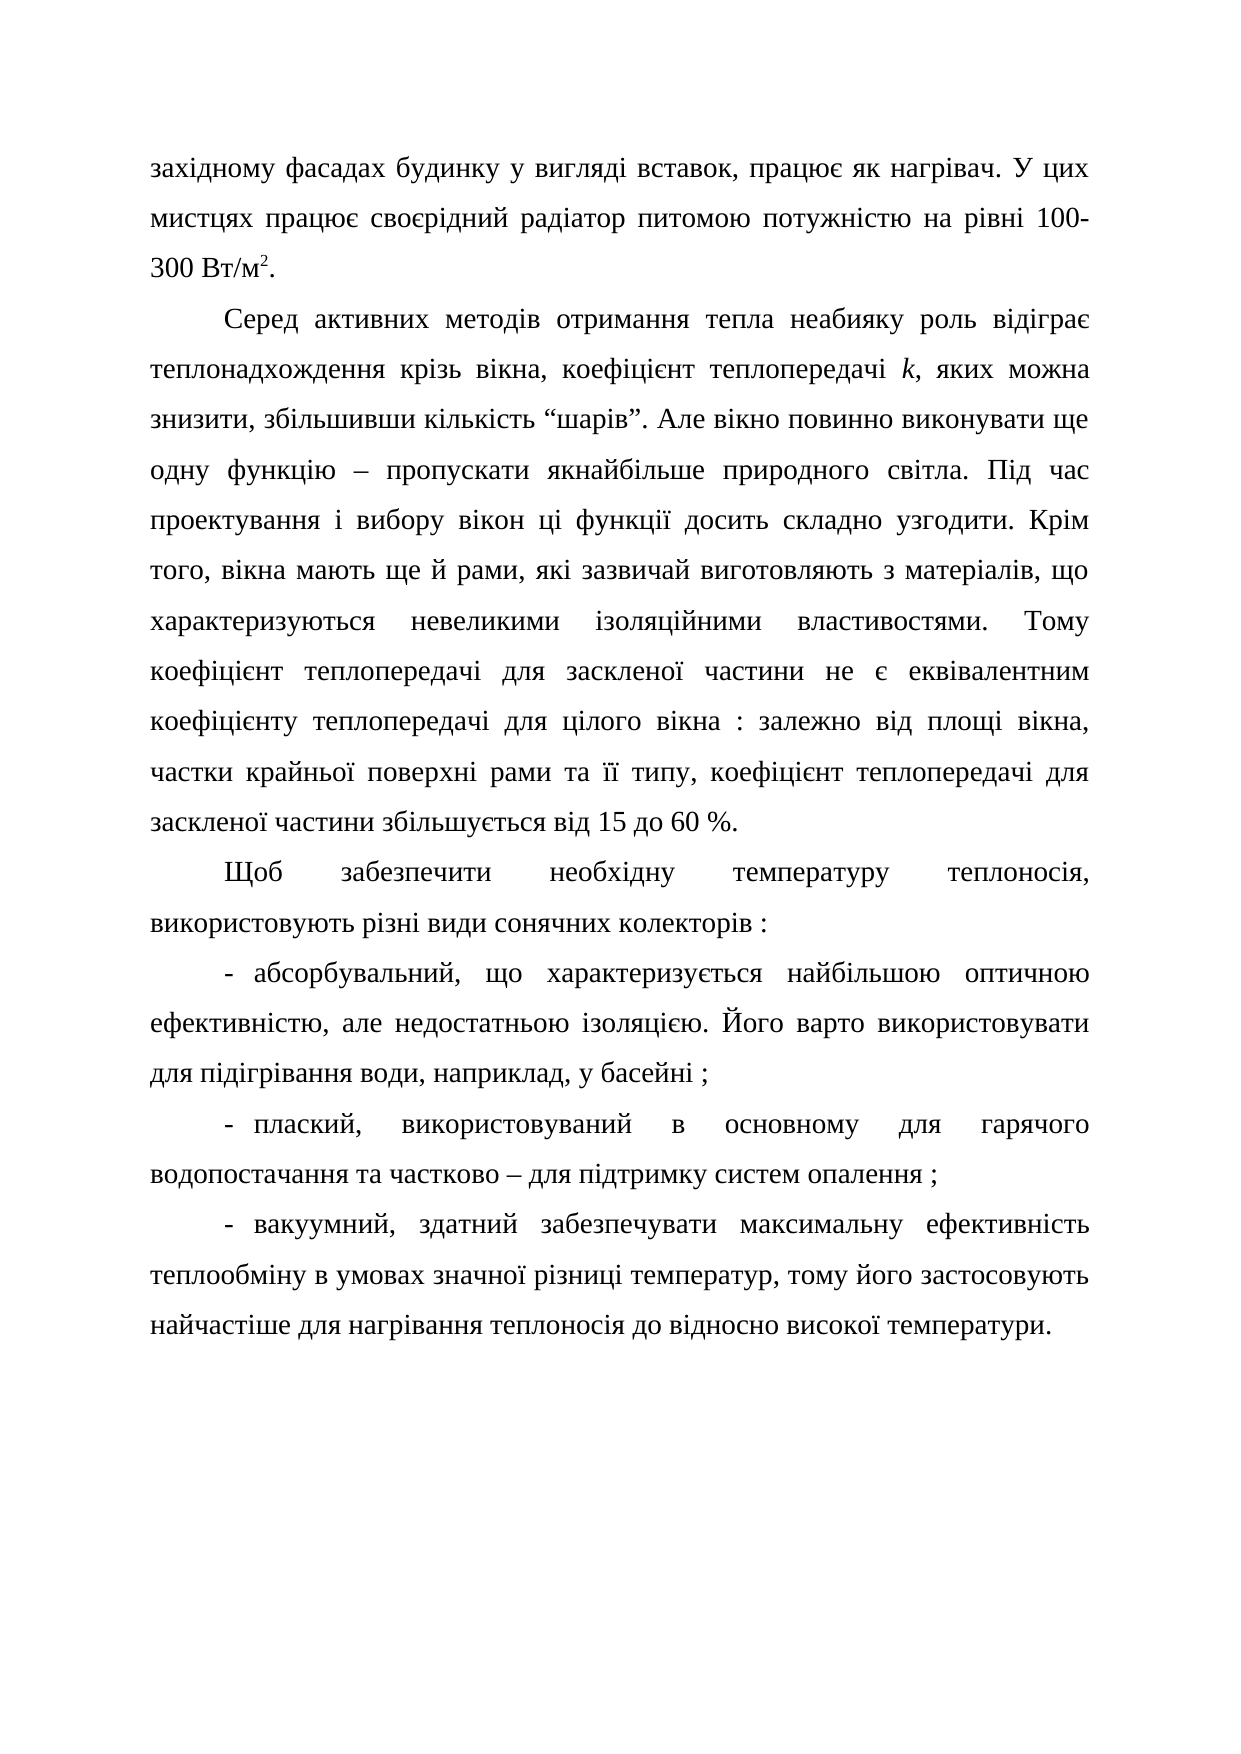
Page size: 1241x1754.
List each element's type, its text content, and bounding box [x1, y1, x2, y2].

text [150, 150, 1090, 284]
list абсорбувальний, що характеризується найбільшою оптичною ефективністю, але недостатньою ізоляцією. Його варто використовувати для підігрівання води, наприклад, у басейні ; [150, 955, 1090, 1089]
text Щоб забезпечити необхідну температуру теплоносія, використовують різні види сонячних колекторів : [150, 854, 1090, 938]
list вакуумний, здатний забезпечувати максимальну ефективність теплообміну в умовах значної різниці температур, тому його застосовують найчастіше для нагрівання теплоносія до відносно високої температури. [150, 1207, 1090, 1341]
text Серед активних методів отримання тепла неабияку роль відіграє теплонадхождення крізь вікна, коефіцієнт теплопередачі k, яких можна знизити, збільшивши кількість “шарів”. Але вікно повинно виконувати ще одну функцію – пропускати якнайбільше природного світла. Під час проектування і вибору вікон ці функції досить складно узгодити. Крім того, вікна мають ще й рами, які зазвичай виготовляють з матеріалів, що характеризуються невеликими ізоляційними властивостями. Тому коефіцієнт теплопередачі для заскленої частини не є еквівалентним коефіцієнту теплопередачі для цілого вікна : залежно від площі вікна, частки крайньої поверхні рами та її типу, коефіцієнт теплопередачі для заскленої частини збільшується від 15 до 60 %. [150, 301, 1090, 838]
list плаский, використовуваний в основному для гарячого водопостачання та частково – для підтримку систем опалення ; [150, 1106, 1090, 1190]
